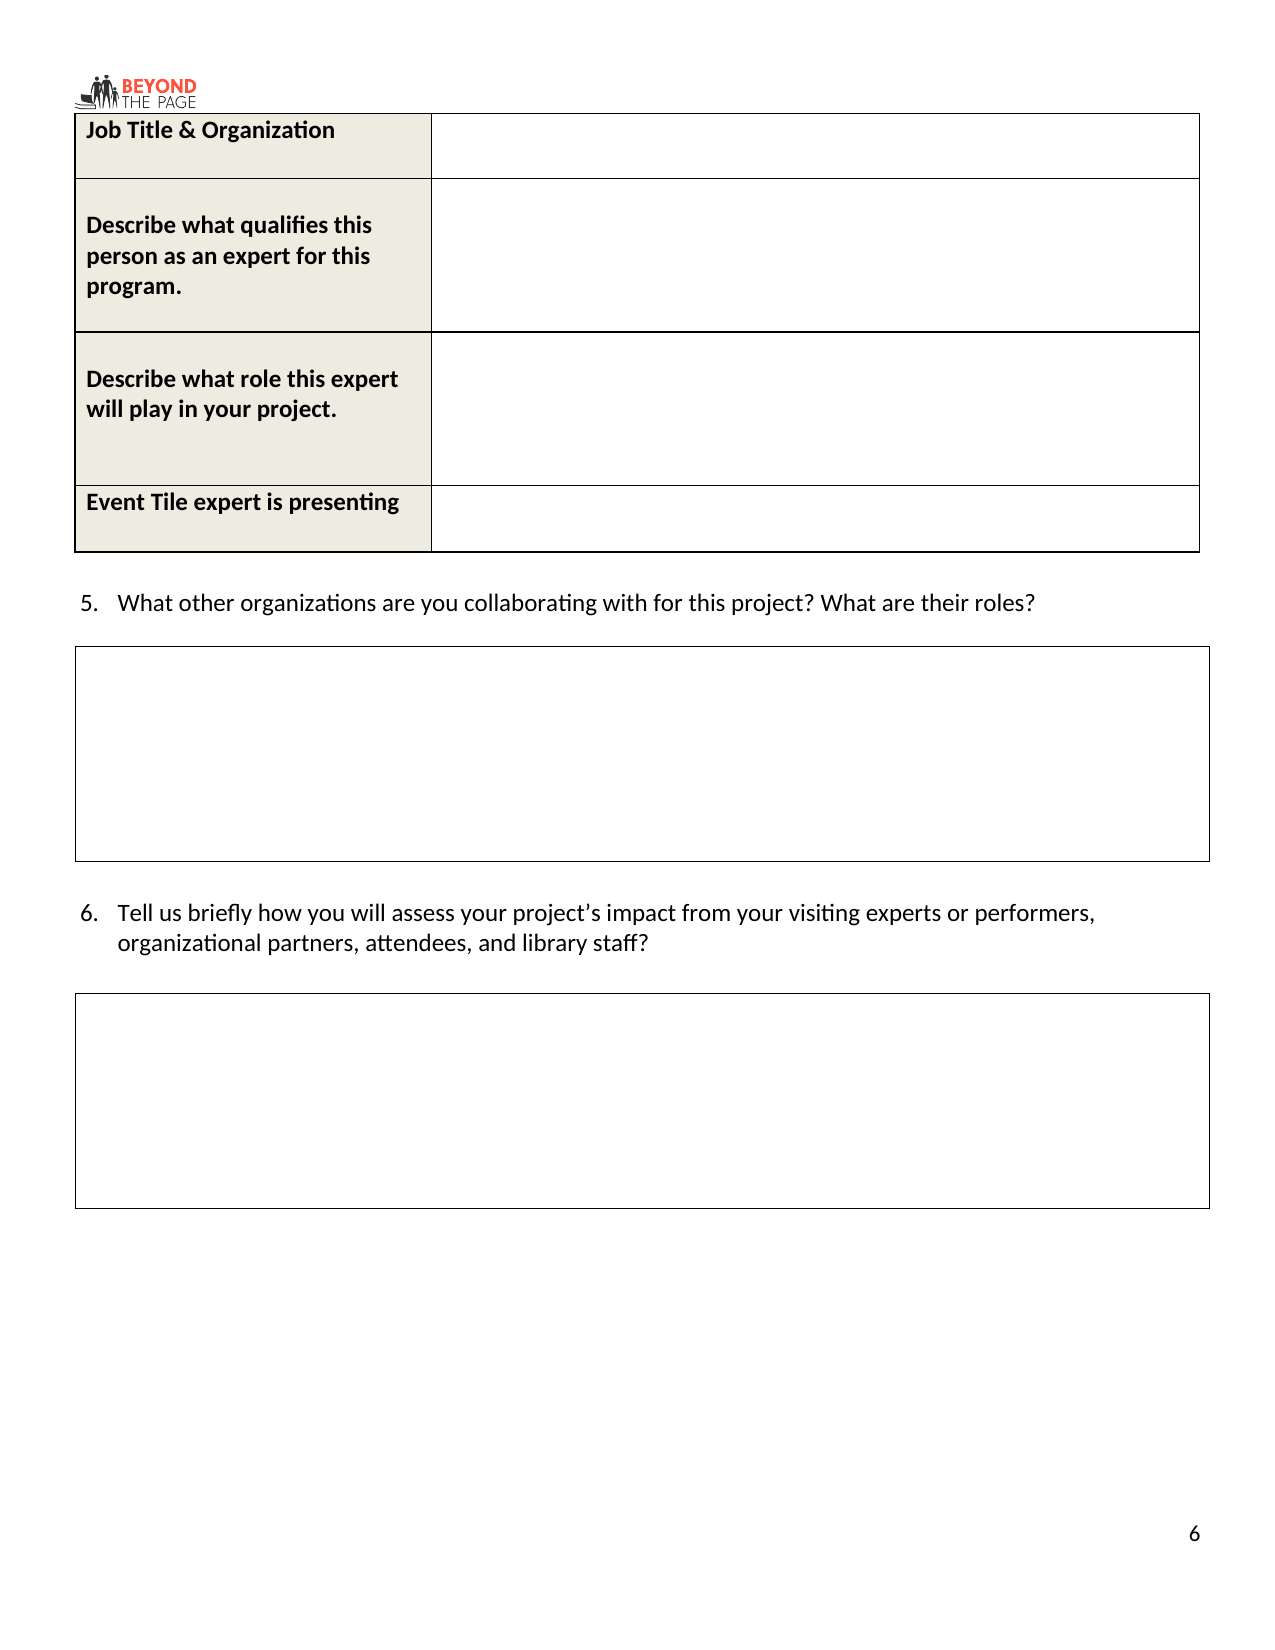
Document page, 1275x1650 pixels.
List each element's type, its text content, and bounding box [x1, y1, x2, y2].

picture [75, 75, 198, 113]
table_cell [432, 114, 1199, 178]
table_cell Event Tile expert is presenting [76, 486, 431, 551]
table_cell Describe what qualifies this person as an expert for this program. [76, 179, 431, 331]
list Tell us briefly how you will assess your project’s impact from your visiting experts or performers, organizational partners, attendees, and library staff? [80, 897, 1200, 958]
table_cell [432, 179, 1199, 331]
list What other organizations are you collaborating with for this project? What are their roles? [80, 587, 1200, 646]
table_header [76, 647, 1209, 861]
table_cell [432, 486, 1199, 551]
table_cell Describe what role this expert will play in your project. [76, 333, 431, 485]
table_cell [432, 333, 1199, 485]
table_header [76, 994, 1209, 1207]
table_cell Job Title & Organization [76, 114, 431, 178]
